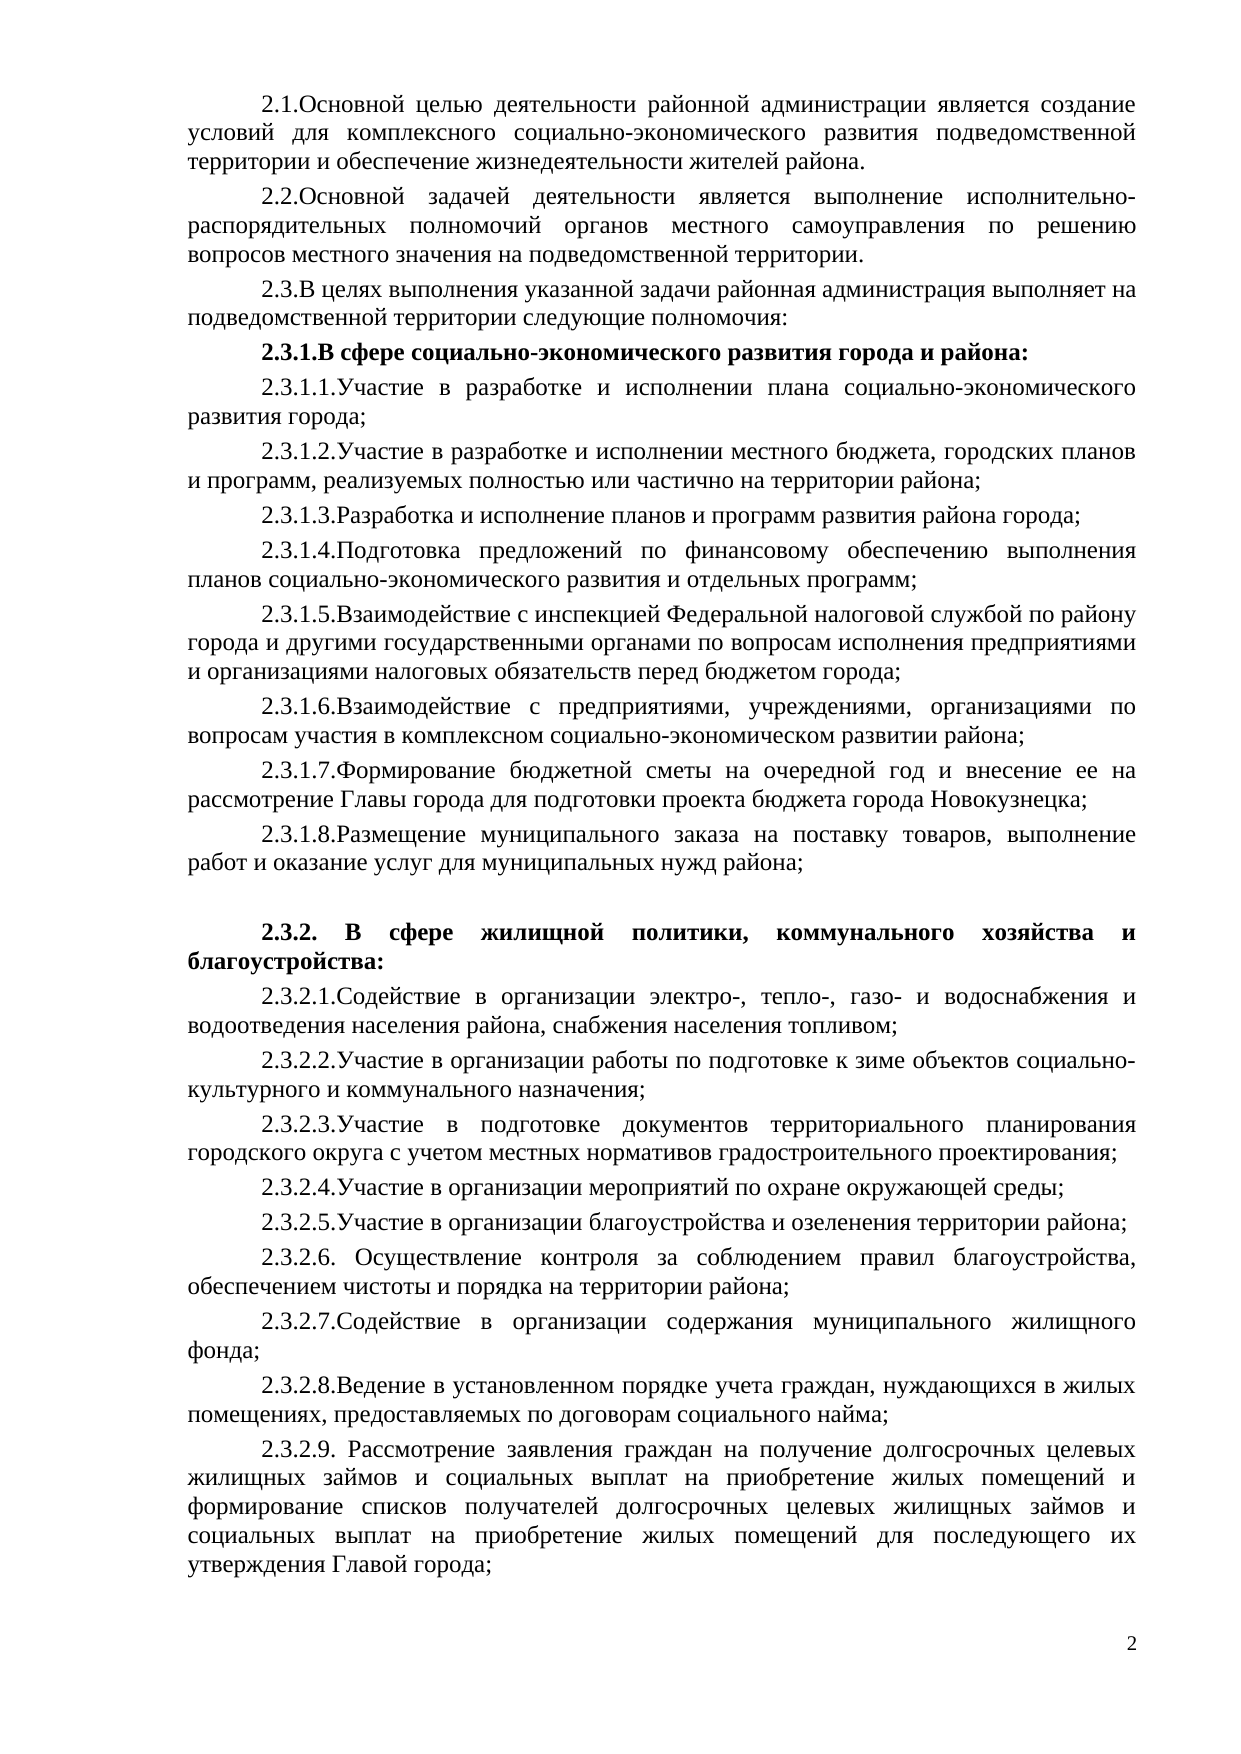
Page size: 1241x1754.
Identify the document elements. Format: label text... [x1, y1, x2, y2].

text 2.3.1.4.Подготовка предложений по финансовому обеспечению выполнения планов социально-экономического развития и отдельных программ; [187, 535, 1137, 592]
text 2.3.1.3.Разработка и исполнение планов и программ развития района города; [187, 500, 1137, 529]
text 2.3.2.9. Рассмотрение заявления граждан на получение долгосрочных целевых жилищных займов и социальных выплат на приобретение жилых помещений и формирование списков получателей долгосрочных целевых жилищных займов и социальных выплат на приобретение жилых помещений для последующего их утверждения Главой города; [187, 1434, 1137, 1577]
text 2.3.2.7.Содействие в организации содержания муниципального жилищного фонда; [187, 1306, 1137, 1364]
text 2.3.2.2.Участие в организации работы по подготовке к зиме объектов социально-культурного и коммунального назначения; [187, 1045, 1137, 1102]
text 2.3.2.1.Содействие в организации электро-, тепло-, газо- и водоснабжения и водоотведения населения района, снабжения населения топливом; [187, 981, 1137, 1039]
text 2.2.Основной задачей деятельности является выполнение исполнительно-распорядительных полномочий органов местного самоуправления по решению вопросов местного значения на подведомственной территории. [187, 181, 1137, 267]
text 2.3.1.8.Размещение муниципального заказа на поставку товаров, выполнение работ и оказание услуг для муниципальных нужд района; [187, 819, 1137, 876]
text 2.1.Основной целью деятельности районной администрации является создание условий для комплексного социально-экономического развития подведомственной территории и обеспечение жизнедеятельности жителей района. [187, 89, 1137, 175]
text 2.3.2.3.Участие в подготовке документов территориального планирования городского округа с учетом местных нормативов градостроительного проектирования; [187, 1109, 1137, 1166]
text 2.3.1.1.Участие в разработке и исполнении плана социально-экономического развития города; [187, 372, 1137, 430]
text 2.3.1.5.Взаимодействие с инспекцией Федеральной налоговой службой по району города и другими государственными органами по вопросам исполнения предприятиями и организациями налоговых обязательств перед бюджетом города; [187, 599, 1137, 685]
text 2.3.1.7.Формирование бюджетной сметы на очередной год и внесение ее на рассмотрение Главы города для подготовки проекта бюджета города Новокузнецка; [187, 755, 1137, 812]
text 2.3.1.6.Взаимодействие с предприятиями, учреждениями, организациями по вопросам участия в комплексном социально-экономическом развитии района; [187, 691, 1137, 749]
text 2.3.2.4.Участие в организации мероприятий по охране окружающей среды; [187, 1172, 1137, 1201]
text 2.3.1.2.Участие в разработке и исполнении местного бюджета, городских планов и программ, реализуемых полностью или частично на территории района; [187, 436, 1137, 494]
text 2.3.2.8.Ведение в установленном порядке учета граждан, нуждающихся в жилых помещениях, предоставляемых по договорам социального найма; [187, 1370, 1137, 1427]
text 2.3.2.6. Осуществление контроля за соблюдением правил благоустройства, обеспечением чистоты и порядка на территории района; [187, 1242, 1137, 1300]
text 2.3.В целях выполнения указанной задачи районная администрация выполняет на подведомственной территории следующие полномочия: [187, 274, 1137, 331]
text 2.3.2.5.Участие в организации благоустройства и озеленения территории района; [187, 1207, 1137, 1236]
text 2.3.1.В сфере социально-экономического развития города и района: [187, 337, 1137, 366]
text 2.3.2. В сфере жилищной политики, коммунального хозяйства и благоустройства: [187, 917, 1137, 975]
